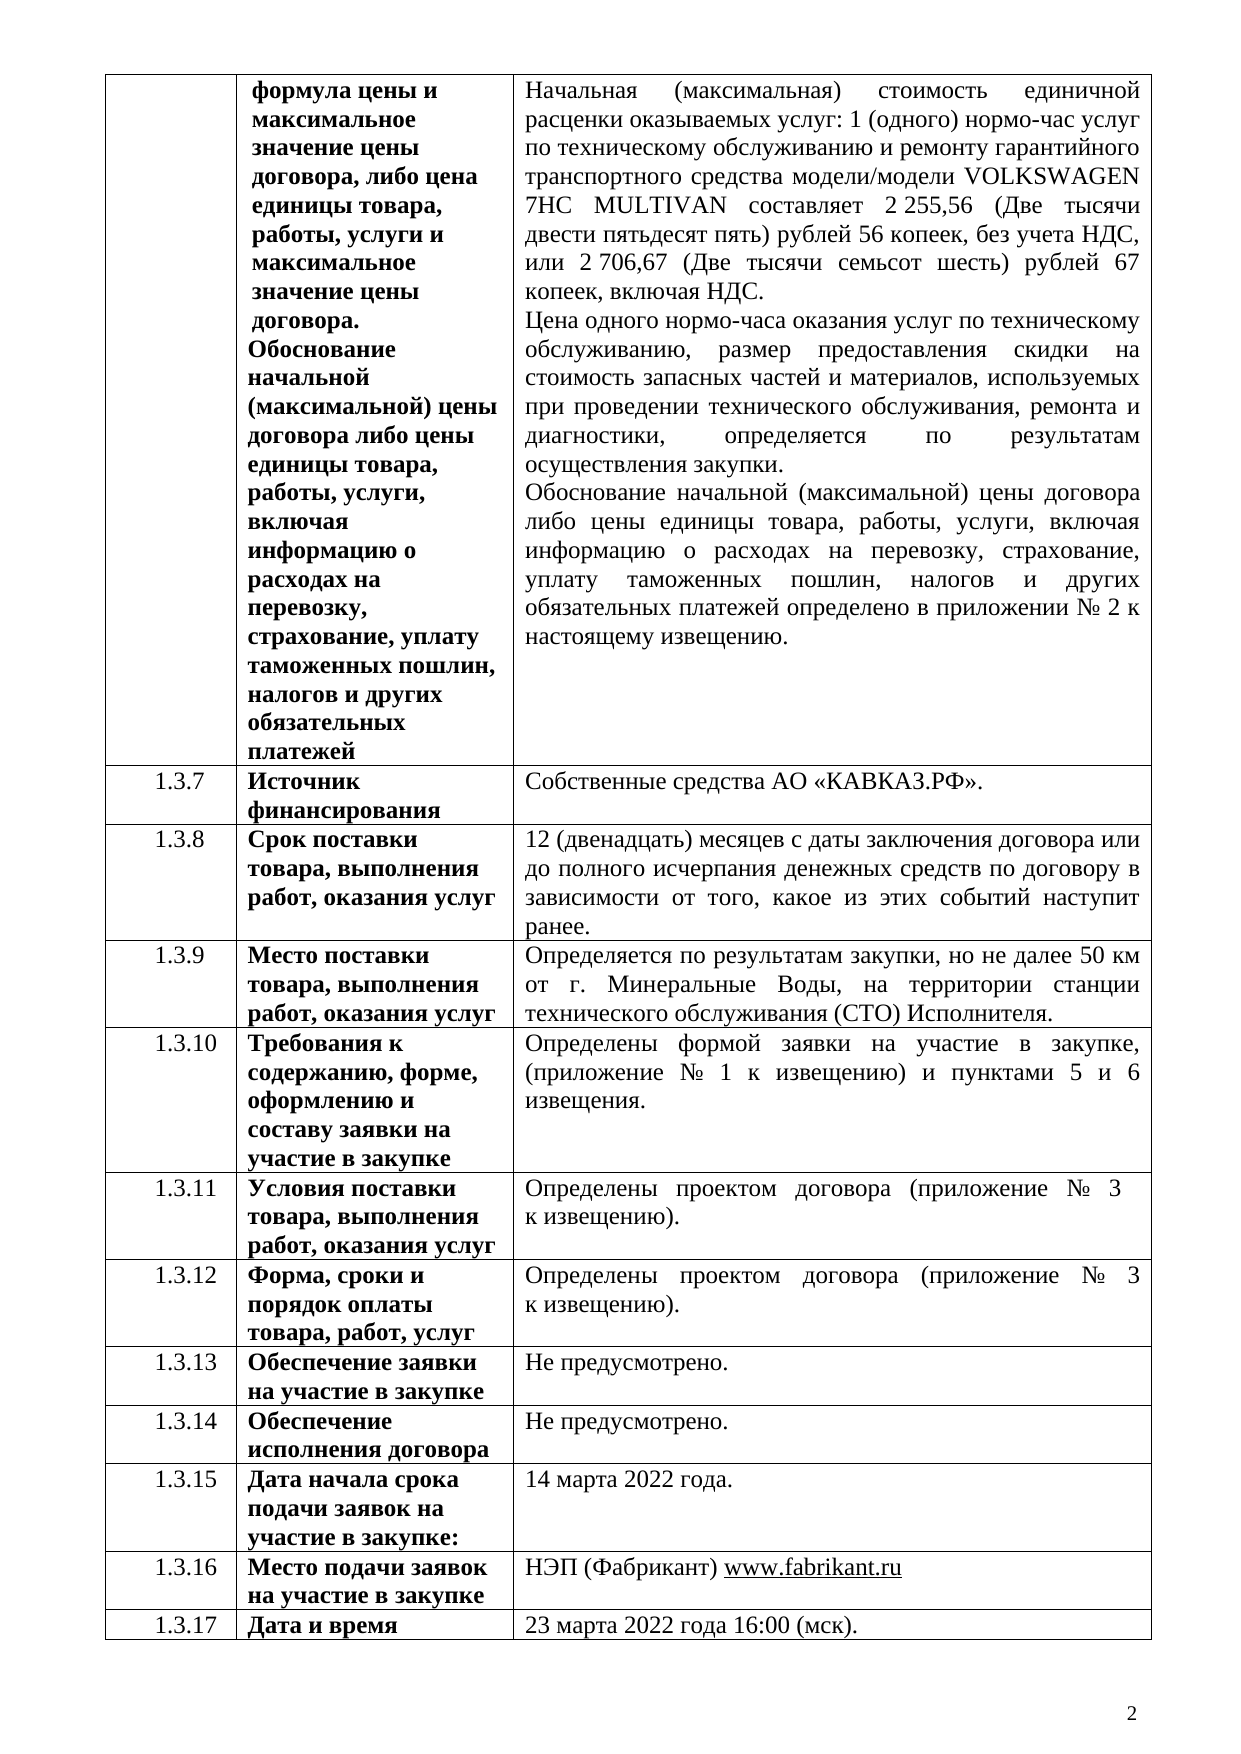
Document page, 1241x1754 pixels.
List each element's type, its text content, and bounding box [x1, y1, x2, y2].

table_cell 12 (двенадцать) месяцев с даты заключения договора или до полного исчерпания денежных средств по договору в зависимости от того, какое из этих событий наступит ранее. [514, 825, 1151, 939]
table_cell [106, 1173, 236, 1259]
table_cell НЭП (Фабрикант) www.fabrikant.ru [514, 1552, 1151, 1609]
table_cell Определены проектом договора (приложение № 3 к извещению). [514, 1260, 1151, 1346]
table_cell Обеспечение заявки на участие в закупке [237, 1347, 513, 1405]
table_cell Форма, сроки и порядок оплаты товара, работ, услуг [237, 1260, 513, 1346]
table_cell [237, 1610, 513, 1639]
table_cell Определяется по результатам закупки, но не далее 50 км от г. Минеральные Воды, на территории станции технического обслуживания (СТО) Исполнителя. [514, 941, 1151, 1027]
table_cell Не предусмотрено. [514, 1406, 1151, 1463]
table_cell Условия поставки товара, выполнения работ, оказания услуг [237, 1173, 513, 1259]
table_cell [514, 75, 1151, 765]
table_cell 14 марта 2022 года. [514, 1464, 1151, 1551]
table_cell [106, 1464, 236, 1551]
table_cell [106, 1347, 236, 1405]
table_cell Определены формой заявки на участие в закупке, (приложение № 1 к извещению) и пунктами 5 и 6 извещения. [514, 1028, 1151, 1172]
table_cell Обеспечение исполнения договора [237, 1406, 513, 1463]
table_cell Место поставки товара, выполнения работ, оказания услуг [237, 941, 513, 1027]
table_cell [106, 1260, 236, 1346]
table_cell Источник финансирования [237, 766, 513, 823]
table_cell Собственные средства АО «КАВКАЗ.РФ». [514, 766, 1151, 823]
table_cell [106, 1552, 236, 1609]
table_cell Место подачи заявок на участие в закупке [237, 1552, 513, 1609]
table_cell [106, 1406, 236, 1463]
table_cell [106, 825, 236, 939]
table_cell Не предусмотрено. [514, 1347, 1151, 1405]
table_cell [514, 1610, 1151, 1639]
table_cell Дата начала срока подачи заявок на участие в закупке: [237, 1464, 513, 1551]
table_cell Определены проектом договора (приложение № 3 к извещению). [514, 1173, 1151, 1259]
table_cell [106, 941, 236, 1027]
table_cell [237, 75, 513, 765]
table_cell Срок поставки товара, выполнения работ, оказания услуг [237, 825, 513, 939]
table_cell Требования к содержанию, форме, оформлению и составу заявки на участие в закупке [237, 1028, 513, 1172]
table_cell [106, 1610, 236, 1639]
table_cell [106, 75, 236, 765]
table_cell [106, 1028, 236, 1172]
table_cell [106, 766, 236, 823]
